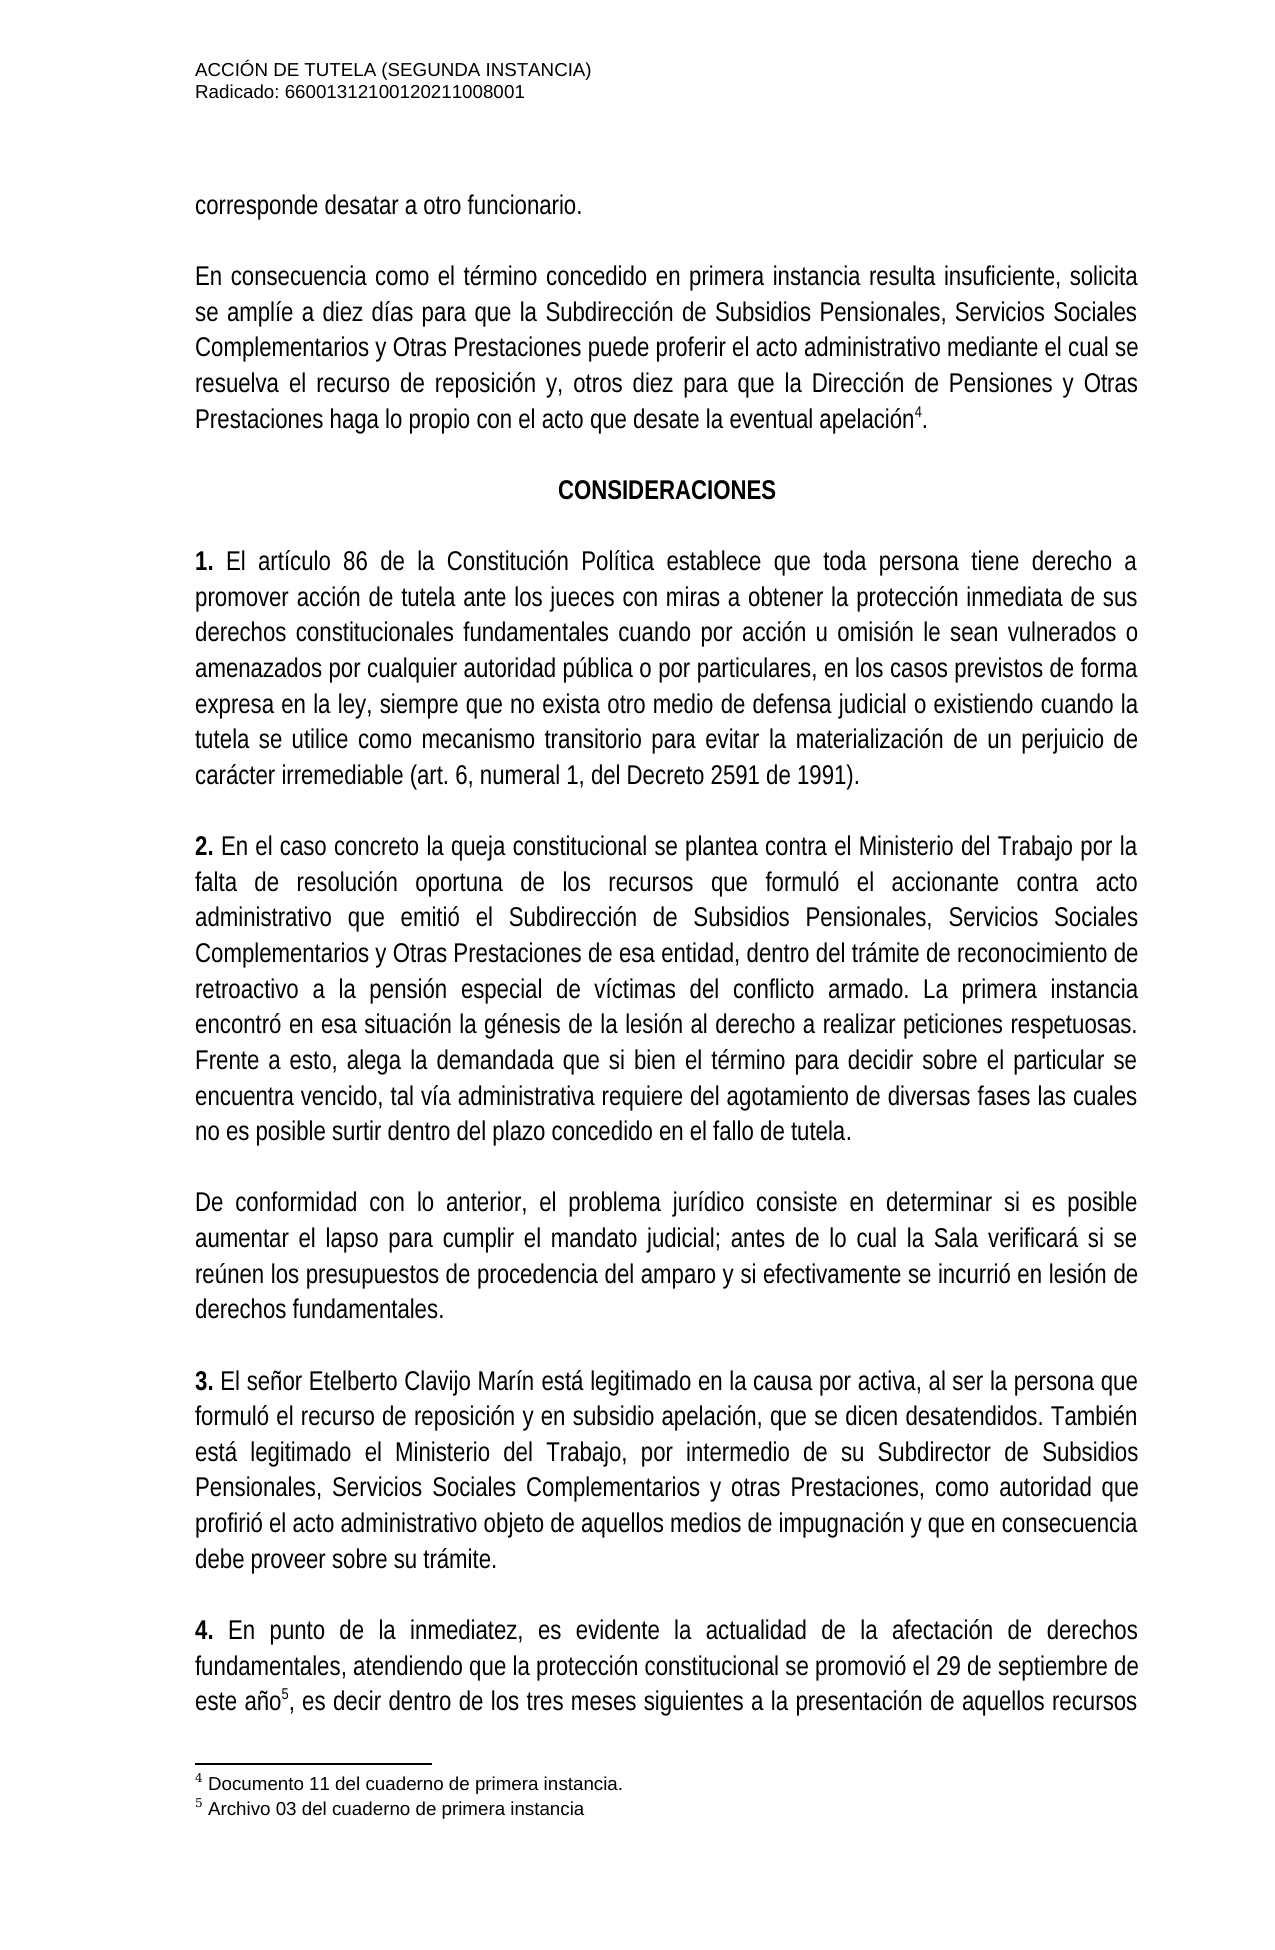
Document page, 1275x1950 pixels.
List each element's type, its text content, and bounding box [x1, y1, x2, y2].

text En consecuencia como el término concedido en primera instancia resulta insuficiente, solicita se amplíe a diez días para que la Subdirección de Subsidios Pensionales, Servicios Sociales Complementarios y Otras Prestaciones puede proferir el acto administrativo mediante el cual se resuelva el recurso de reposición y, otros diez para que la Dirección de Pensiones y Otras Prestaciones haga lo propio con el acto que desate la eventual apelación. [195, 260, 1139, 434]
text De conformidad con lo anterior, el problema jurídico consiste en determinar si es posible aumentar el lapso para cumplir el mandato judicial; antes de lo cual la Sala verificará si se reúnen los presupuestos de procedencia del amparo y si efectivamente se incurrió en lesión de derechos fundamentales. [195, 1186, 1139, 1324]
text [195, 189, 1139, 220]
text 1. El artículo 86 de la Constitución Política establece que toda persona tiene derecho a promover acción de tutela ante los jueces con miras a obtener la protección inmediata de sus derechos constitucionales fundamentales cuando por acción u omisión le sean vulnerados o amenazados por cualquier autoridad pública o por particulares, en los casos previstos de forma expresa en la ley, siempre que no exista otro medio de defensa judicial o existiendo cuando la tutela se utilice como mecanismo transitorio para evitar la materialización de un perjuicio de carácter irremediable (art. 6, numeral 1, del Decreto 2591 de 1991). [195, 545, 1139, 790]
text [195, 1614, 1139, 1716]
text CONSIDERACIONES [195, 474, 1139, 505]
text 3. El señor Etelberto Clavijo Marín está legitimado en la causa por activa, al ser la persona que formuló el recurso de reposición y en subsidio apelación, que se dicen desatendidos. También está legitimado el Ministerio del Trabajo, por intermedio de su Subdirector de Subsidios Pensionales, Servicios Sociales Complementarios y otras Prestaciones, como autoridad que profirió el acto administrativo objeto de aquellos medios de impugnación y que en consecuencia debe proveer sobre su trámite. [195, 1364, 1139, 1574]
text 2. En el caso concreto la queja constitucional se plantea contra el Ministerio del Trabajo por la falta de resolución oportuna de los recursos que formuló el accionante contra acto administrativo que emitió el Subdirección de Subsidios Pensionales, Servicios Sociales Complementarios y Otras Prestaciones de esa entidad, dentro del trámite de reconocimiento de retroactivo a la pensión especial de víctimas del conflicto armado. La primera instancia encontró en esa situación la génesis de la lesión al derecho a realizar peticiones respetuosas. Frente a esto, alega la demandada que si bien el término para decidir sobre el particular se encuentra vencido, tal vía administrativa requiere del agotamiento de diversas fases las cuales no es posible surtir dentro del plazo concedido en el fallo de tutela. [195, 830, 1139, 1146]
